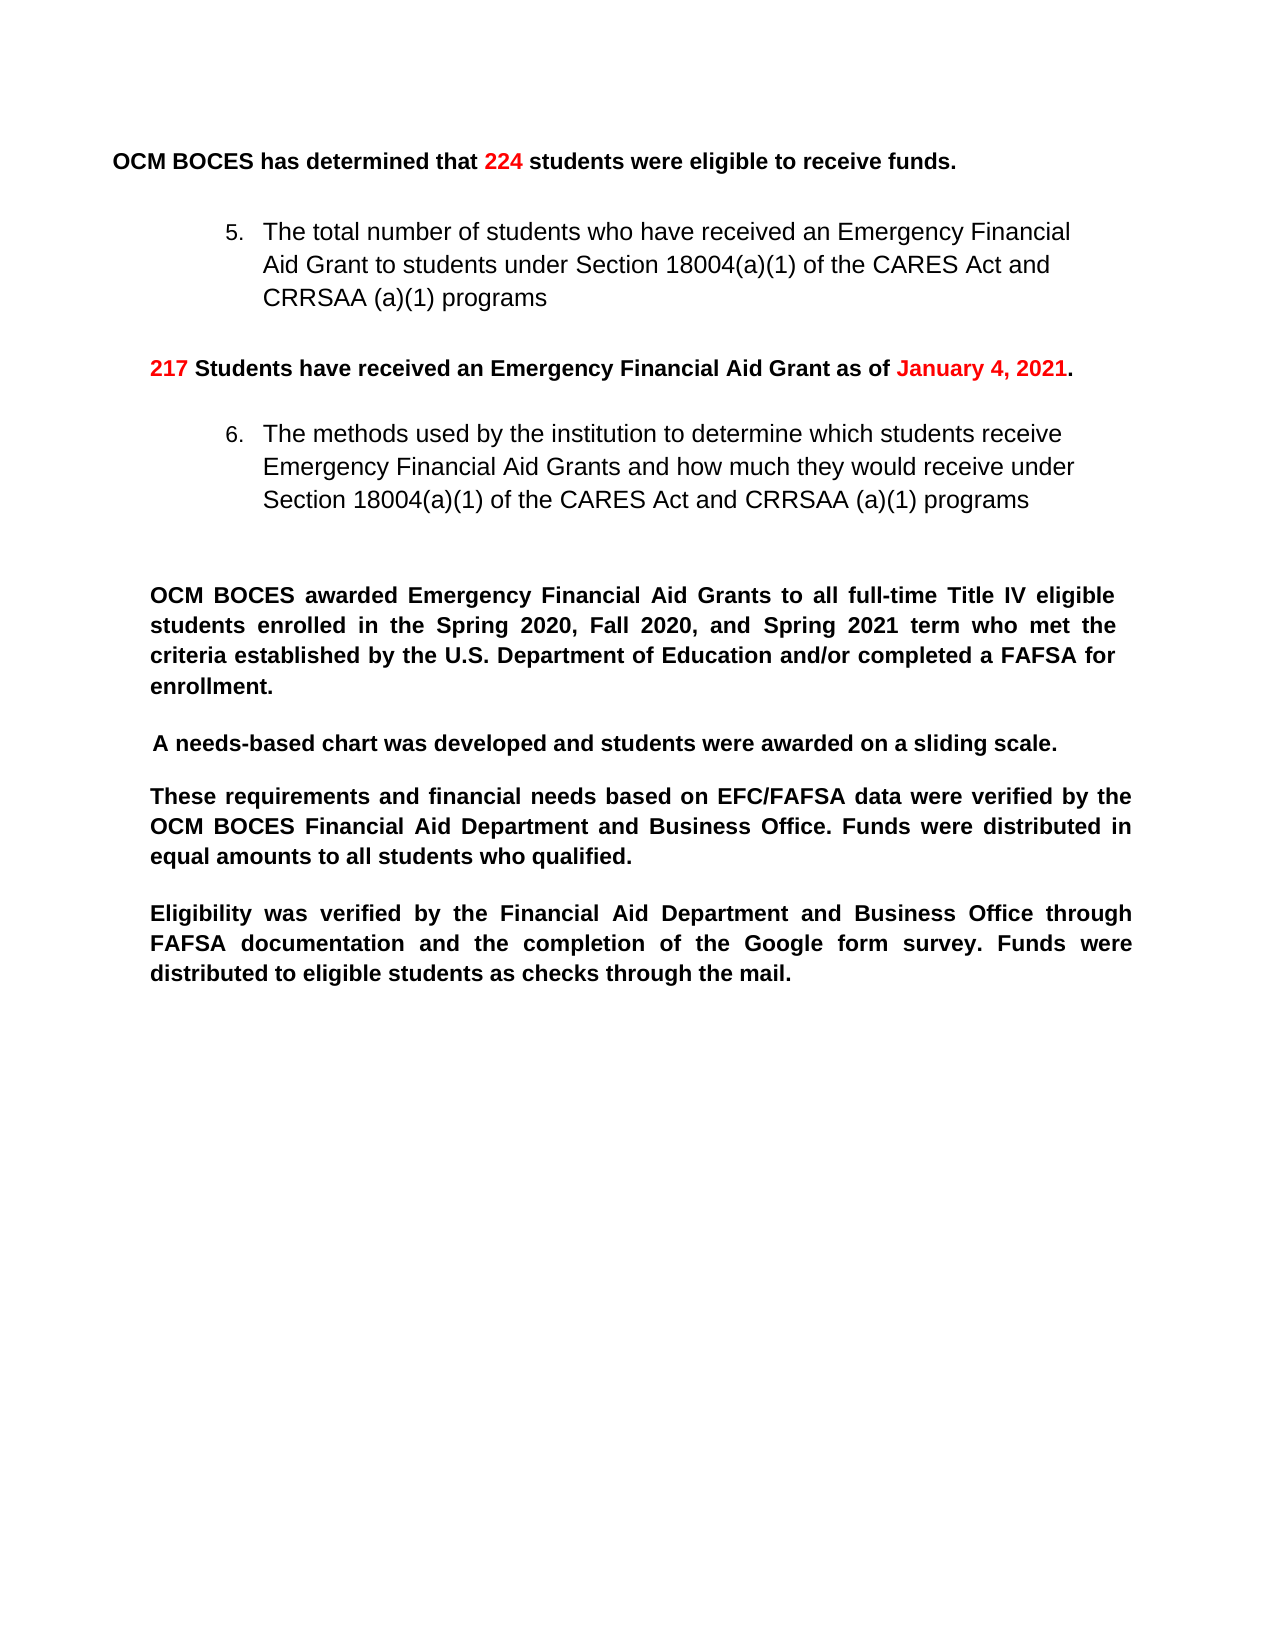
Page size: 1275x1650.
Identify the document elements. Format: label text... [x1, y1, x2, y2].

text 217 Students have received an Emergency Financial Aid Grant as of January 4, 2021. [150, 355, 1133, 381]
text Eligibility was verified by the Financial Aid Department and Business Office through FAFSA documentation and the completion of the Google form survey. Funds were distributed to eligible students as checks through the mail. [150, 900, 1133, 987]
list The methods used by the institution to determine which students receive Emergency Financial Aid Grants and how much they would receive under Section 18004(a)(1) of the CARES Act and CRRSAA (a)(1) programs [225, 419, 1085, 514]
list The total number of students who have received an Emergency Financial Aid Grant to students under Section 18004(a)(1) of the CARES Act and CRRSAA (a)(1) programs [225, 217, 1085, 312]
text A needs-based chart was developed and students were awarded on a sliding scale. [139, 730, 1133, 756]
text These requirements and financial needs based on EFC/FAFSA data were verified by the OCM BOCES Financial Aid Department and Business Office. Funds were distributed in equal amounts to all students who qualified. [150, 783, 1133, 869]
text OCM BOCES has determined that 224 students were eligible to receive funds. [112, 148, 1044, 174]
text OCM BOCES awarded Emergency Financial Aid Grants to all full-time Title IV eligible students enrolled in the Spring 2020, Fall 2020, and Spring 2021 term who met the criteria established by the U.S. Department of Education and/or completed a FAFSA for enrollment. [150, 582, 1116, 699]
